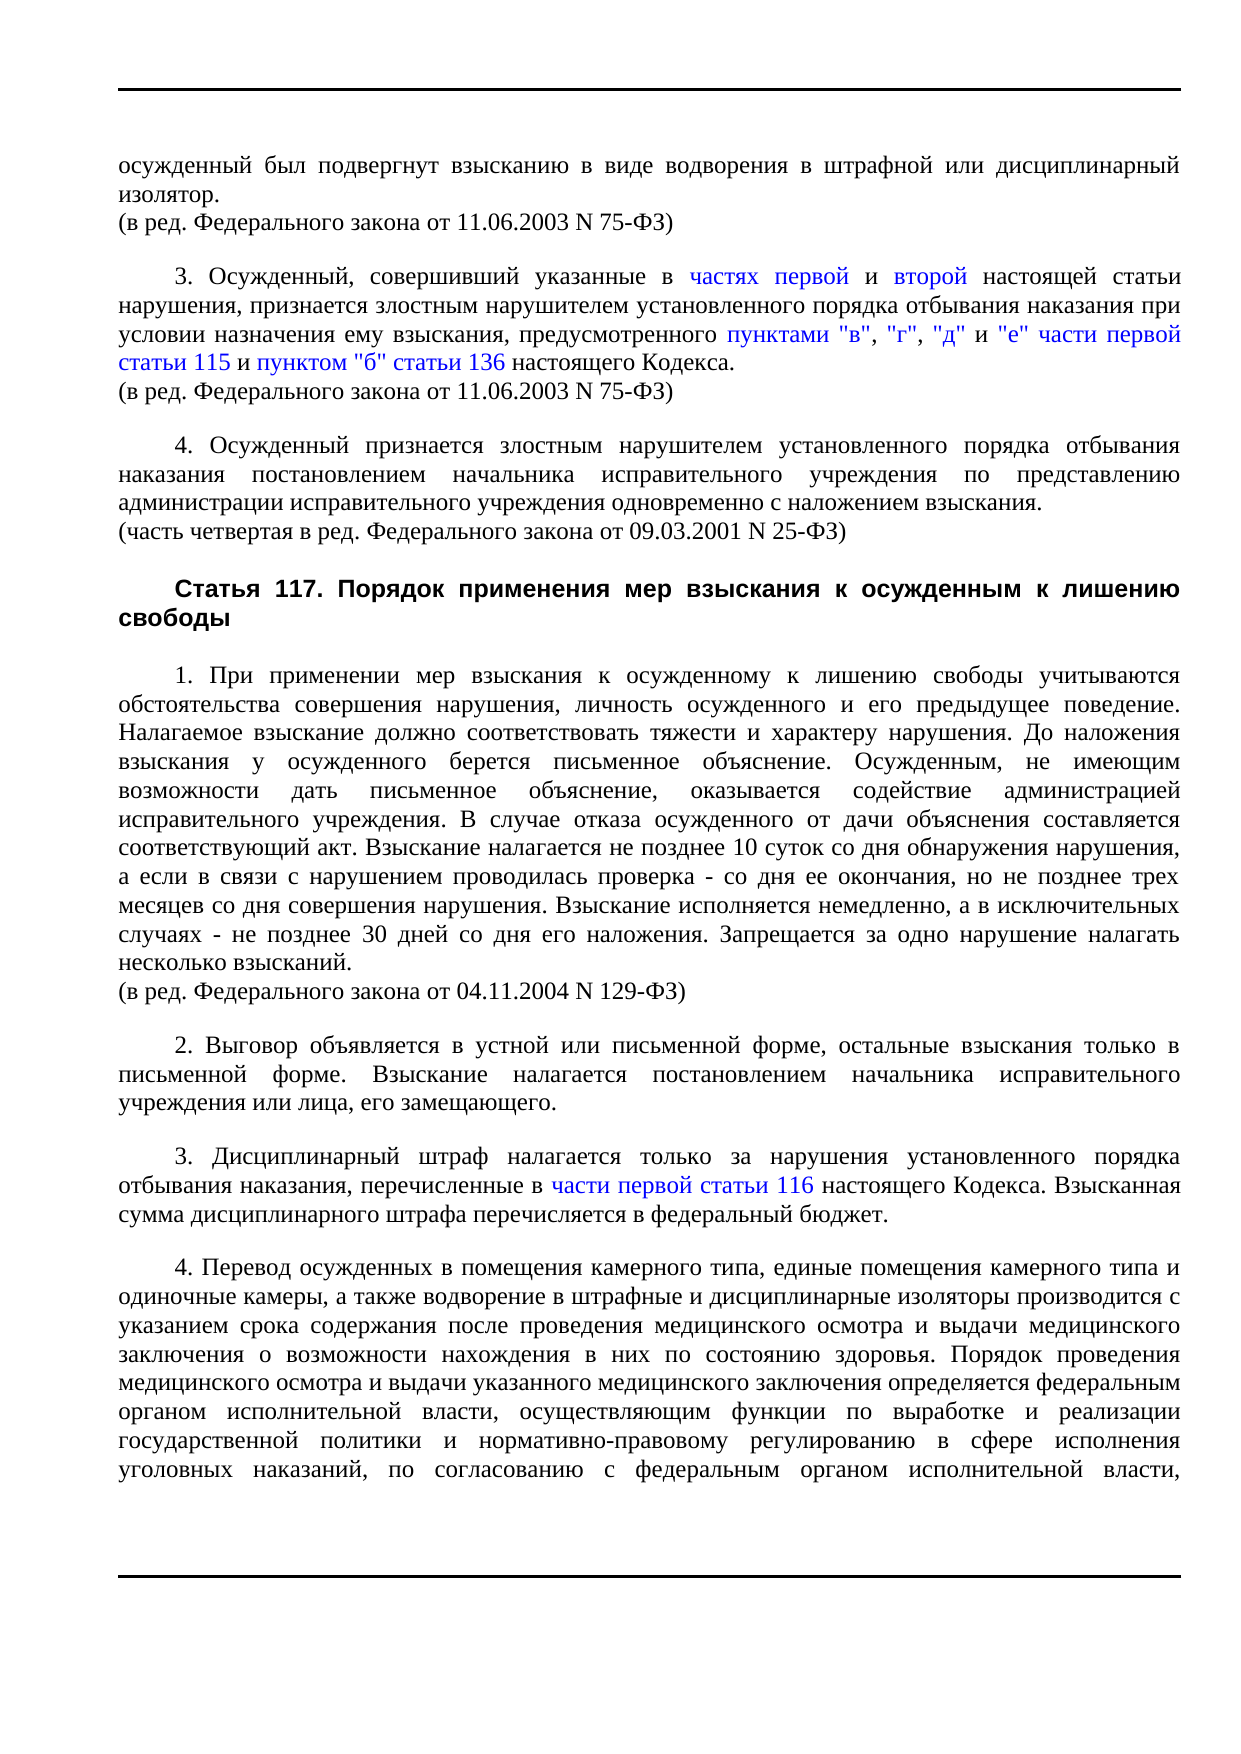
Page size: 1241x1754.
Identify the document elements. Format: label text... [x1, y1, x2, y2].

text (часть четвертая в ред. Федерального закона от 09.03.2001 N 25-ФЗ) [118, 516, 1181, 545]
title Статья 117. Порядок применения мер взыскания к осужденным к лишению свободы [118, 574, 1181, 631]
text 4. Осужденный признается злостным нарушителем установленного порядка отбывания наказания постановлением начальника исправительного учреждения по представлению администрации исправительного учреждения одновременно с наложением взыскания. [118, 430, 1181, 516]
text (в ред. Федерального закона от 04.11.2004 N 129-ФЗ) [118, 976, 1181, 1005]
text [118, 1252, 1181, 1482]
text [118, 150, 1181, 207]
text (в ред. Федерального закона от 11.06.2003 N 75-ФЗ) [118, 376, 1181, 405]
text (в ред. Федерального закона от 11.06.2003 N 75-ФЗ) [118, 207, 1181, 236]
text 3. Дисциплинарный штраф налагается только за нарушения установленного порядка отбывания наказания, перечисленные в части первой статьи 116 настоящего Кодекса. Взысканная сумма дисциплинарного штрафа перечисляется в федеральный бюджет. [118, 1141, 1181, 1227]
text 2. Выговор объявляется в устной или письменной форме, остальные взыскания только в письменной форме. Взыскание налагается постановлением начальника исправительного учреждения или лица, его замещающего. [118, 1030, 1181, 1116]
text 3. Осужденный, совершивший указанные в частях первой и второй настоящей статьи нарушения, признается злостным нарушителем установленного порядка отбывания наказания при условии назначения ему взыскания, предусмотренного пунктами "в", "г", "д" и "е" части первой статьи 115 и пунктом "б" статьи 136 настоящего Кодекса. [118, 261, 1181, 376]
text 1. При применении мер взыскания к осужденному к лишению свободы учитываются обстоятельства совершения нарушения, личность осужденного и его предыдущее поведение. Налагаемое взыскание должно соответствовать тяжести и характеру нарушения. До наложения взыскания у осужденного берется письменное объяснение. Осужденным, не имеющим возможности дать письменное объяснение, оказывается содействие администрацией исправительного учреждения. В случае отказа осужденного от дачи объяснения составляется соответствующий акт. Взыскание налагается не позднее 10 суток со дня обнаружения нарушения, а если в связи с нарушением проводилась проверка - со дня ее окончания, но не позднее трех месяцев со дня совершения нарушения. Взыскание исполняется немедленно, а в исключительных случаях - не позднее 30 дней со дня его наложения. Запрещается за одно нарушение налагать несколько взысканий. [118, 660, 1181, 976]
